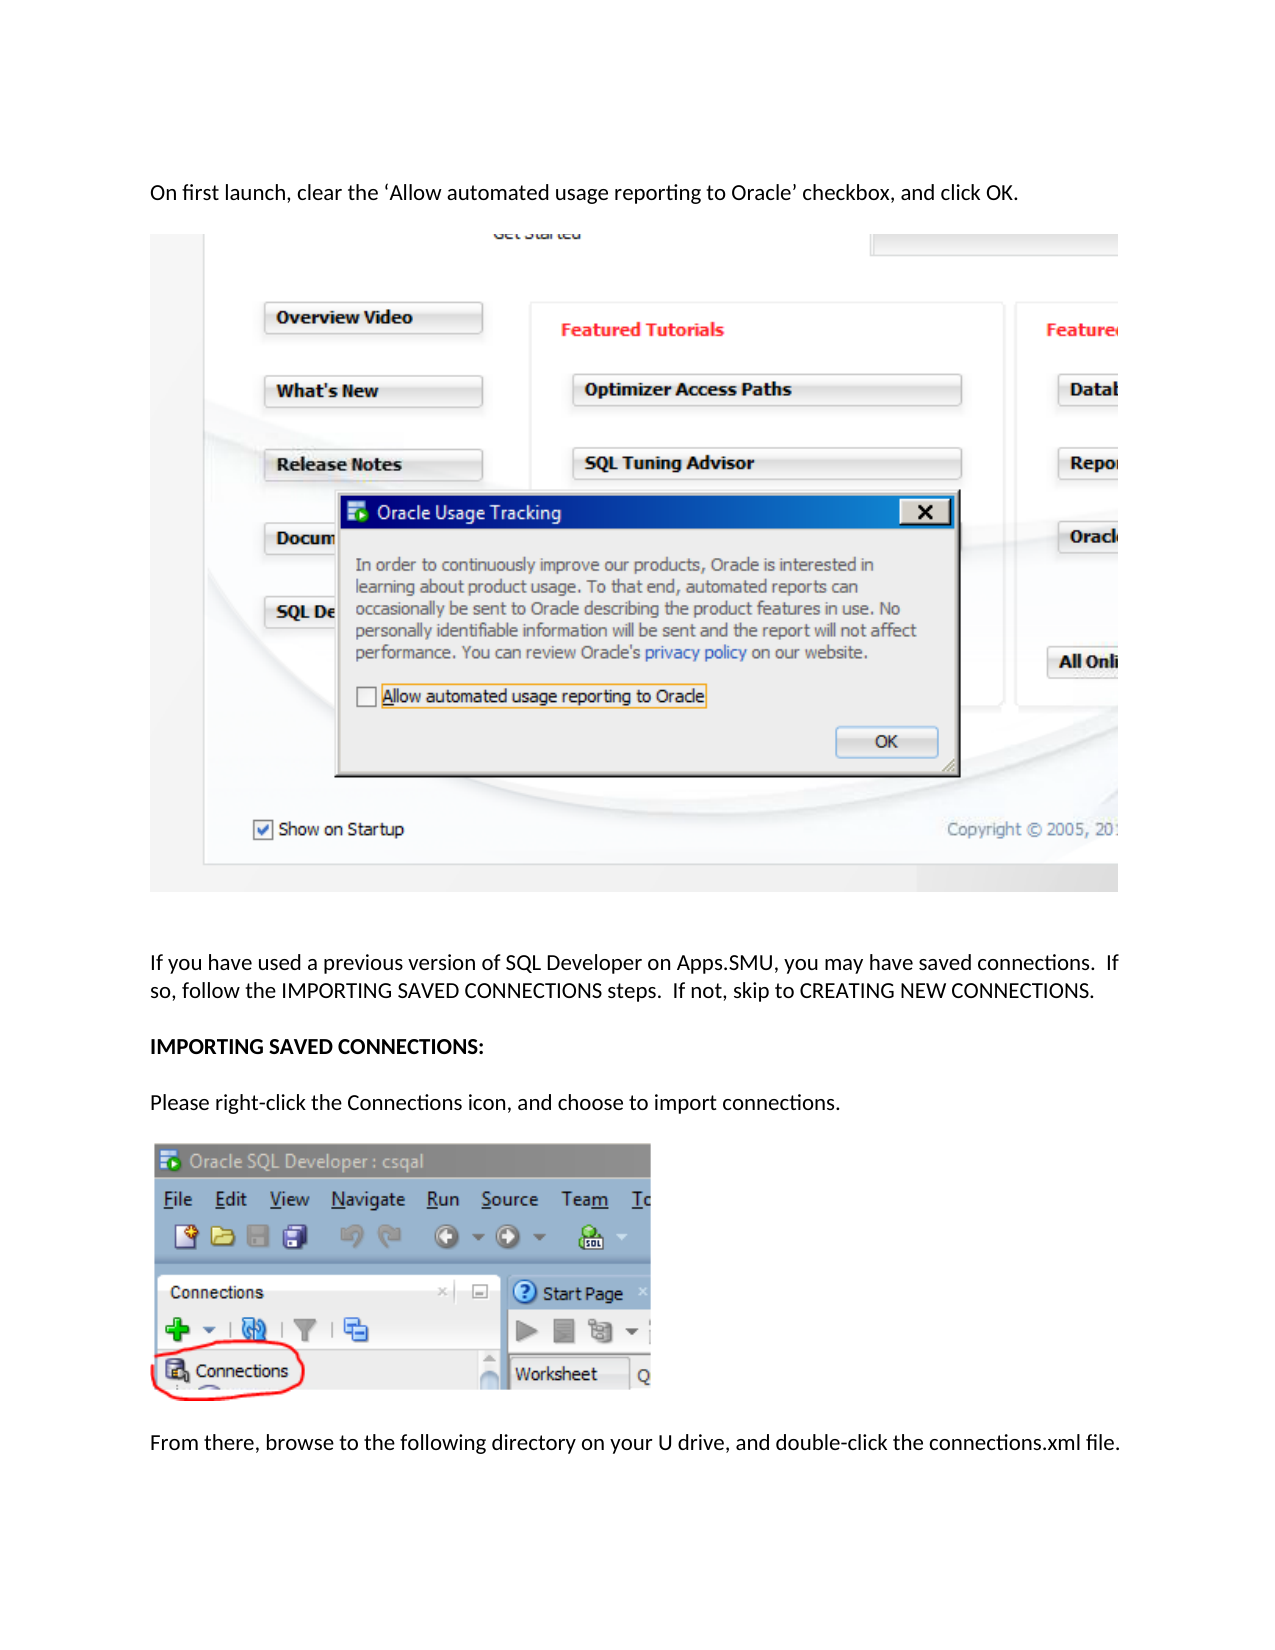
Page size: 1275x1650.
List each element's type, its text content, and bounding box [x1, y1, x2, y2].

picture [150, 1143, 651, 1401]
text Please right-click the Connections icon, and choose to import connections. [150, 1088, 1125, 1116]
text IMPORTING SAVED CONNECTIONS: [150, 1032, 1125, 1060]
text If you have used a previous version of SQL Developer on Apps.SMU, you may have saved connections. If so, follow the IMPORTING SAVED CONNECTIONS steps. If not, skip to CREATING NEW CONNECTIONS. [150, 948, 1125, 1004]
text From there, browse to the following directory on your U drive, and double-click the connections.xml file. [150, 1428, 1125, 1456]
picture [150, 234, 1118, 892]
text On first launch, clear the ‘Allow automated usage reporting to Oracle’ checkbox, and click OK. [150, 178, 1125, 206]
